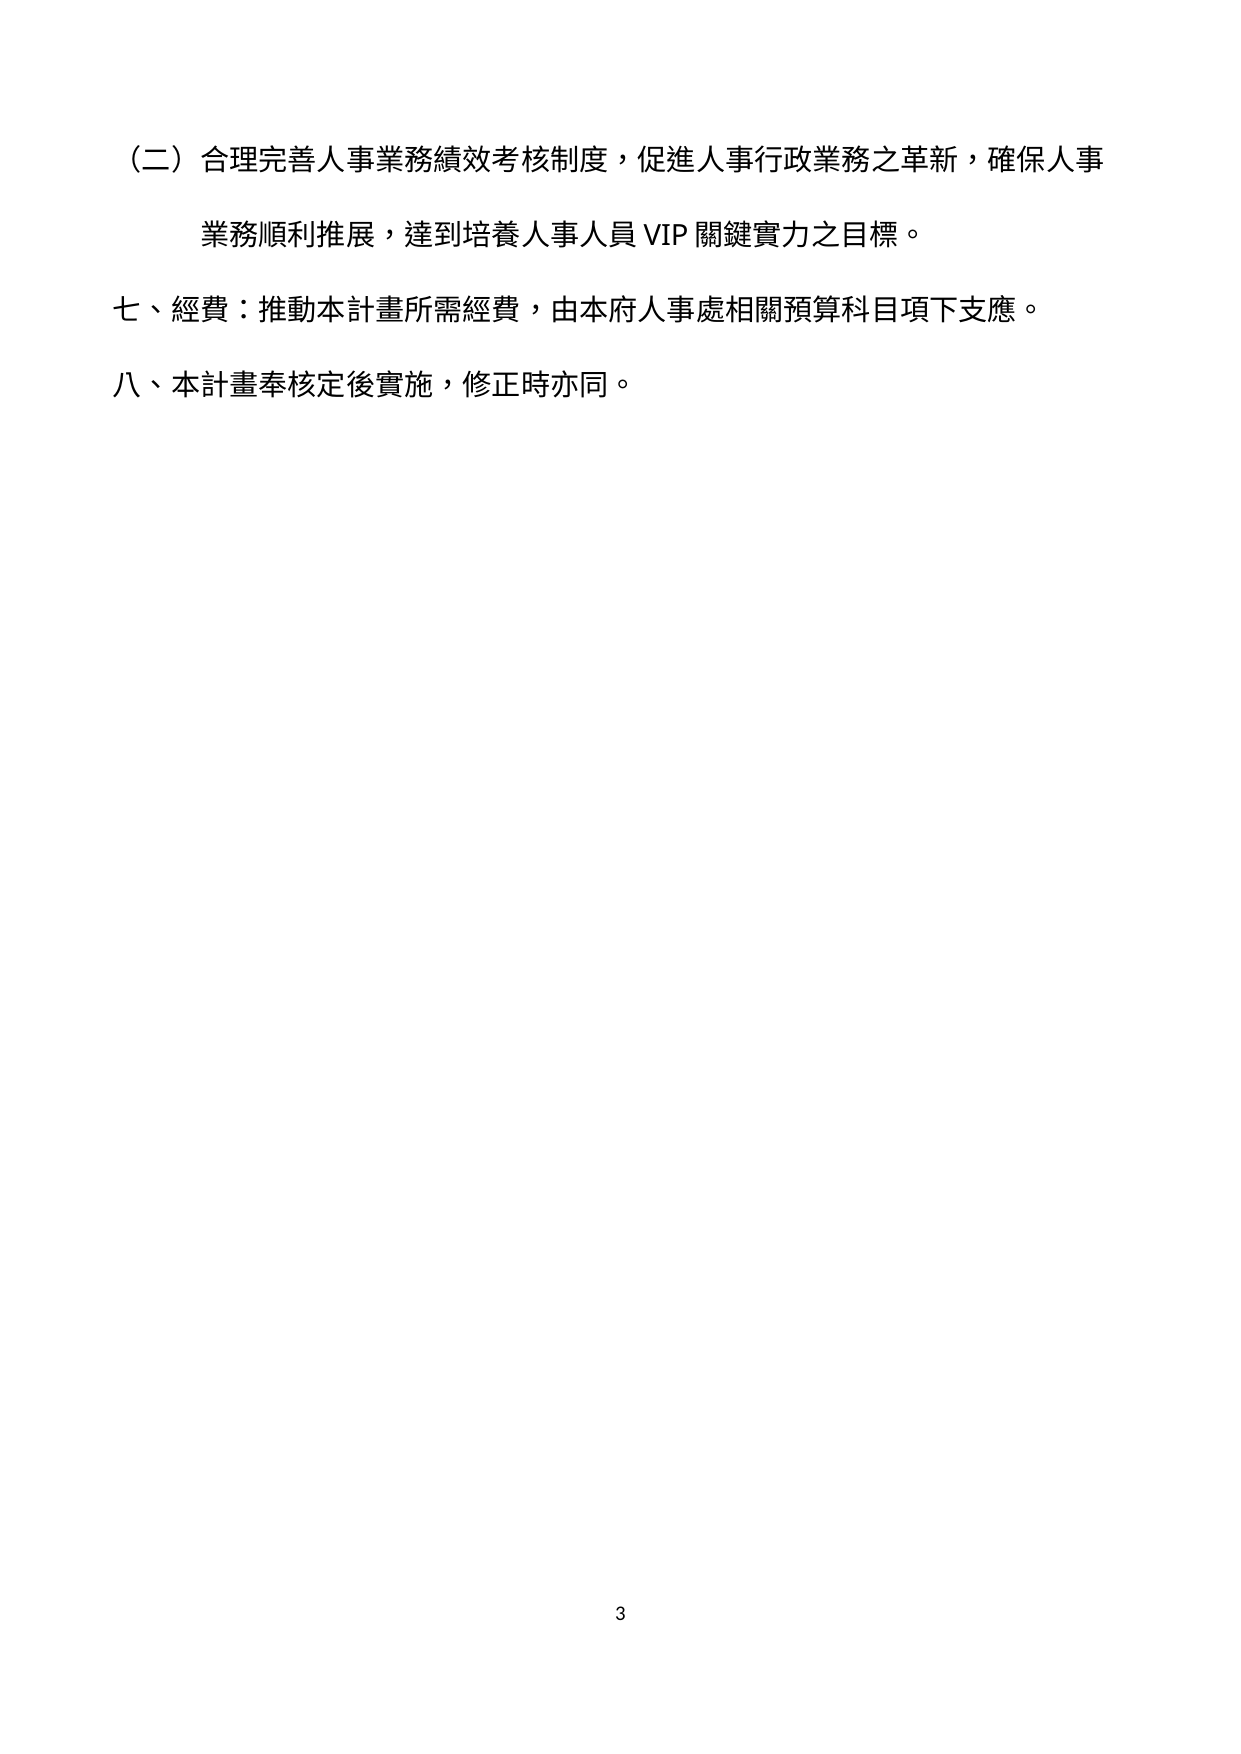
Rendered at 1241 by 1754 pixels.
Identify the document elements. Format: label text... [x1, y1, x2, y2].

text 八、本計畫奉核定後實施，修正時亦同。 [112, 345, 1128, 420]
list 合理完善人事業務績效考核制度，促進人事行政業務之革新，確保人事業務順利推展，達到培養人事人員VIP關鍵實力之目標。 [112, 120, 1128, 270]
text 七、經費：推動本計畫所需經費，由本府人事處相關預算科目項下支應。 [112, 270, 1128, 345]
